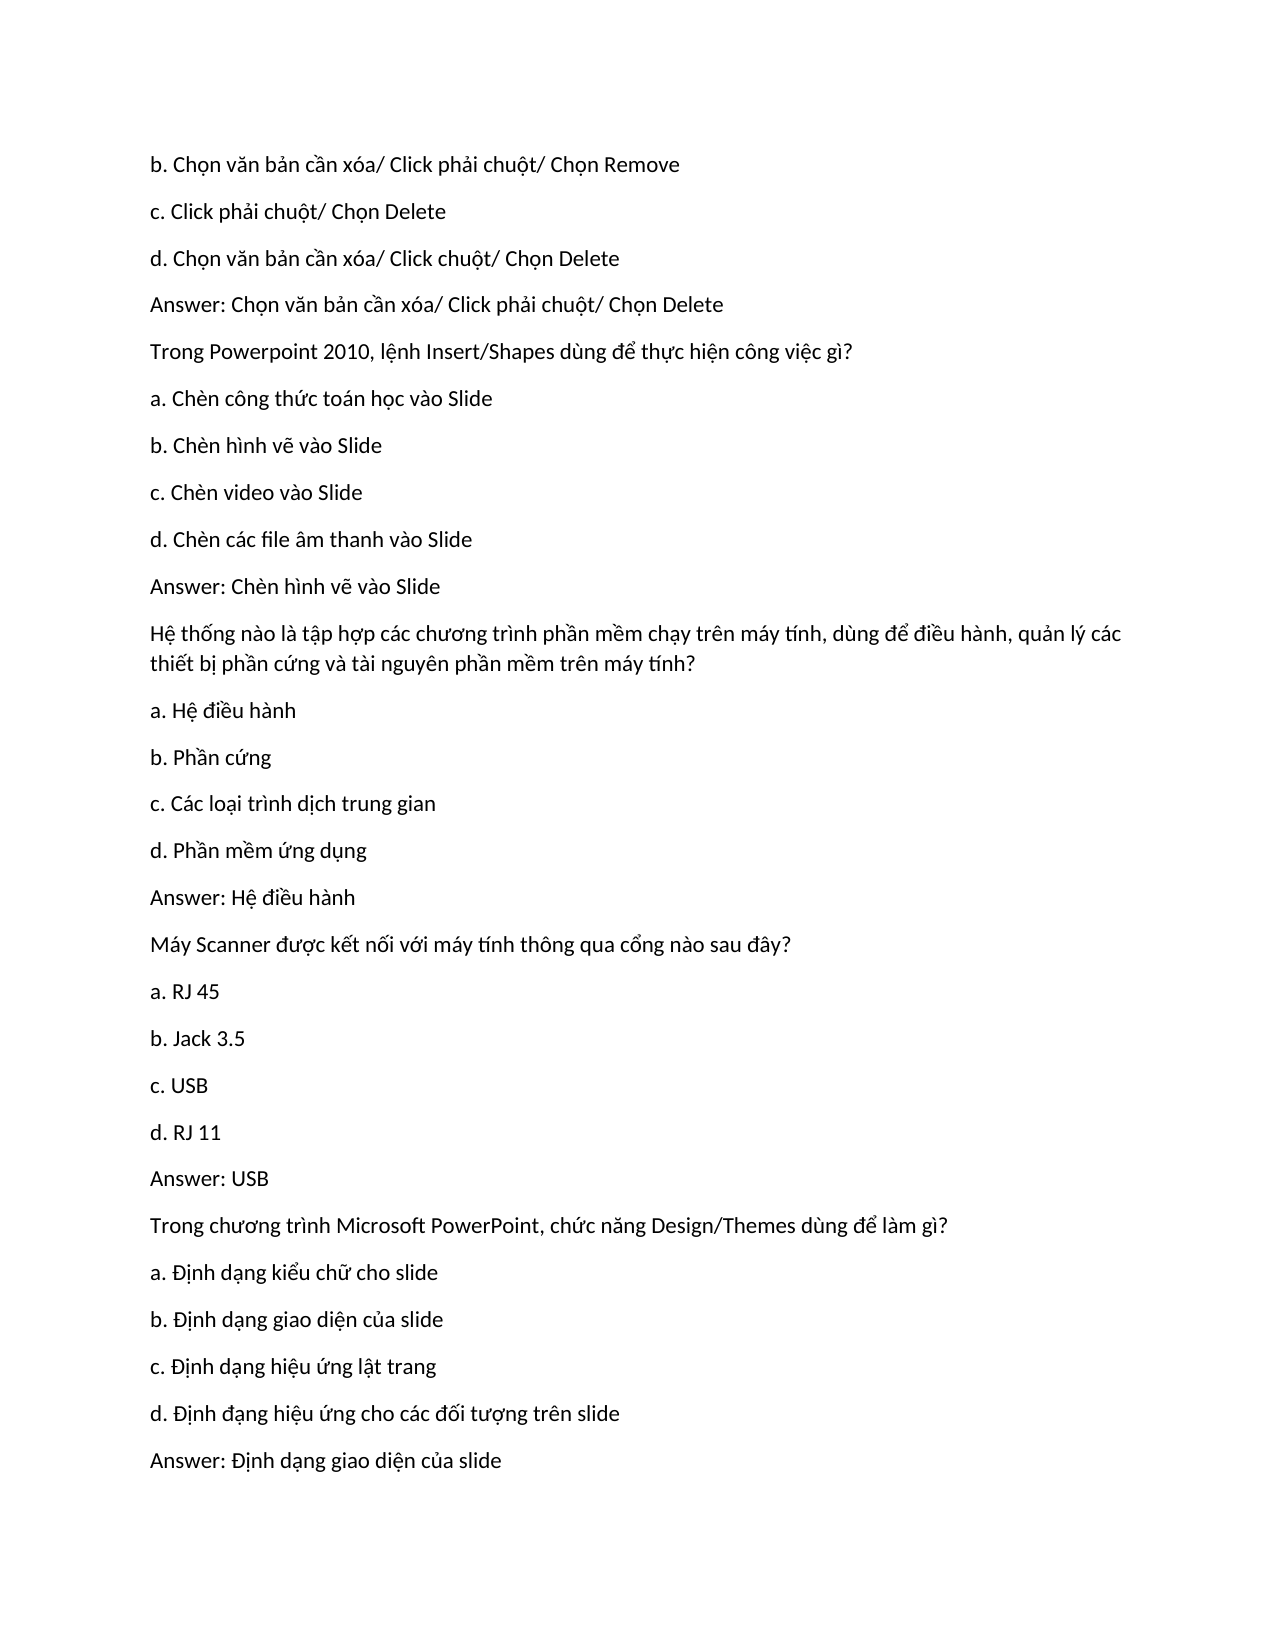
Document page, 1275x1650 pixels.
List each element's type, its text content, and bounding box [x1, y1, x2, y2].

text c. Định dạng hiệu ứng lật trang [150, 1352, 1125, 1380]
text Hệ thống nào là tập hợp các chương trình phần mềm chạy trên máy tính, dùng để điều hành, quản lý các thiết bị phần cứng và tài nguyên phần mềm trên máy tính? [150, 619, 1125, 677]
text d. Định đạng hiệu ứng cho các đối tượng trên slide [150, 1399, 1125, 1427]
text Answer: Chèn hình vẽ vào Slide [150, 572, 1125, 600]
text a. Định dạng kiểu chữ cho slide [150, 1258, 1125, 1286]
text d. Chọn văn bản cần xóa/ Click chuột/ Chọn Delete [150, 244, 1125, 272]
text Answer: USB [150, 1164, 1125, 1193]
text c. USB [150, 1071, 1125, 1099]
text a. Chèn công thức toán học vào Slide [150, 384, 1125, 412]
text Trong Powerpoint 2010, lệnh Insert/Shapes dùng để thực hiện công việc gì? [150, 337, 1125, 366]
text b. Chèn hình vẽ vào Slide [150, 431, 1125, 459]
text b. Jack 3.5 [150, 1024, 1125, 1052]
text Máy Scanner được kết nối với máy tính thông qua cổng nào sau đây? [150, 930, 1125, 958]
text c. Chèn video vào Slide [150, 478, 1125, 506]
text Trong chương trình Microsoft PowerPoint, chức năng Design/Themes dùng để làm gì? [150, 1211, 1125, 1239]
text d. Chèn các file âm thanh vào Slide [150, 525, 1125, 553]
text a. Hệ điều hành [150, 696, 1125, 724]
text Answer: Hệ điều hành [150, 883, 1125, 911]
text b. Định dạng giao diện của slide [150, 1305, 1125, 1333]
text d. RJ 11 [150, 1118, 1125, 1146]
text b. Chọn văn bản cần xóa/ Click phải chuột/ Chọn Remove [150, 150, 1125, 178]
text Answer: Định dạng giao diện của slide [150, 1446, 1125, 1474]
text d. Phần mềm ứng dụng [150, 836, 1125, 864]
text c. Các loại trình dịch trung gian [150, 789, 1125, 818]
text c. Click phải chuột/ Chọn Delete [150, 197, 1125, 225]
text Answer: Chọn văn bản cần xóa/ Click phải chuột/ Chọn Delete [150, 291, 1125, 319]
text a. RJ 45 [150, 977, 1125, 1005]
text b. Phần cứng [150, 743, 1125, 771]
